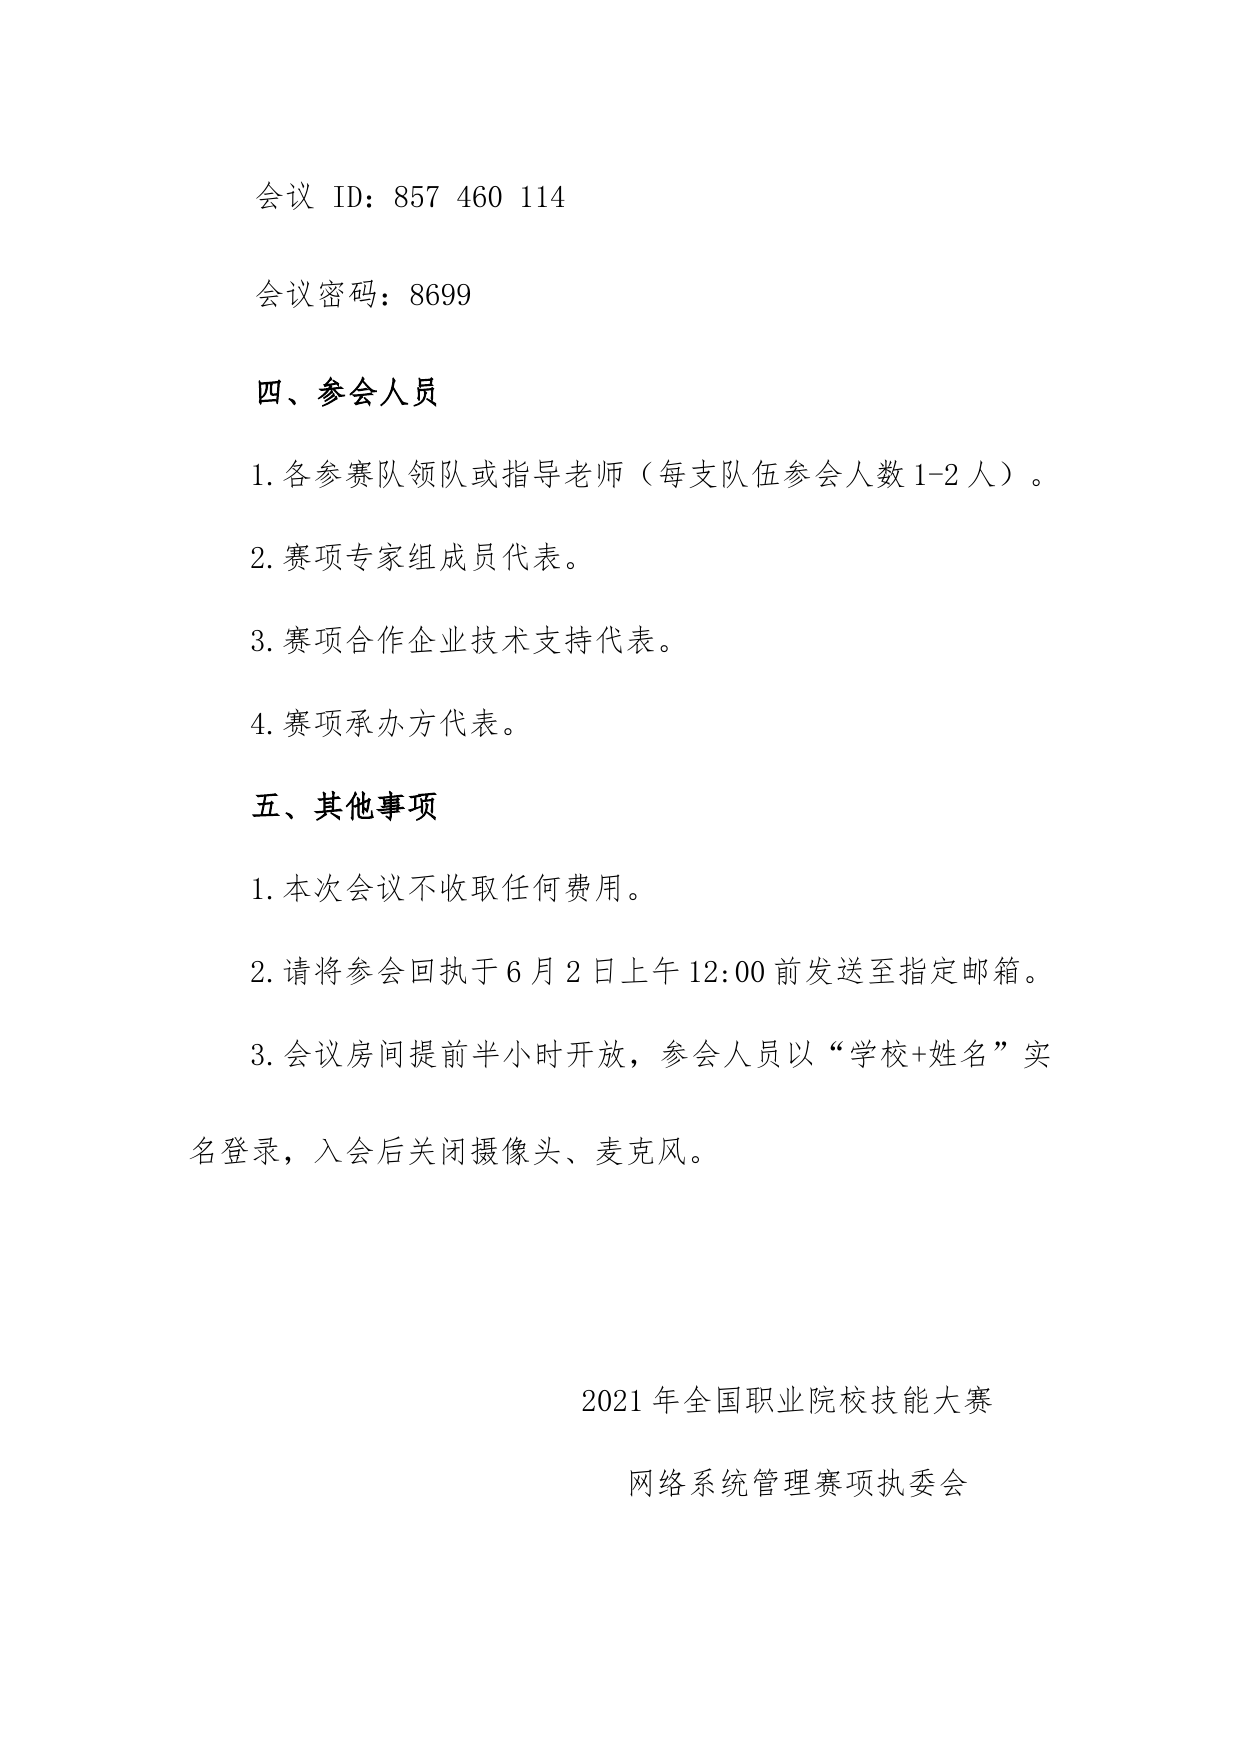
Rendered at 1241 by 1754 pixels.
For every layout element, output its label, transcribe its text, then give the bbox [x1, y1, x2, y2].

text 1.各参赛队领队或指导老师（每支队伍参会人数1-2人）。 [187, 440, 1053, 505]
text 会议 ID：857 460 114 会议密码：8699 四、参会人员 [253, 162, 1053, 422]
text 2.请将参会回执于6月2日上午12:00前发送至指定邮箱。 [187, 937, 1053, 1002]
text 网络系统管理赛项执委会 [562, 1448, 1053, 1513]
text 1.本次会议不收取任何费用。 [187, 854, 1053, 919]
text 五、其他事项 [187, 771, 1053, 836]
text 3.赛项合作企业技术支持代表。 [187, 605, 1053, 670]
text 2.赛项专家组成员代表。 [187, 523, 1053, 588]
text 3.会议房间提前半小时开放，参会人员以“学校+姓名”实名登录，入会后关闭摄像头、麦克风。 [187, 1019, 1053, 1182]
text 4.赛项承办方代表。 [187, 688, 1053, 753]
text 2021年全国职业院校技能大赛 [519, 1365, 1053, 1430]
